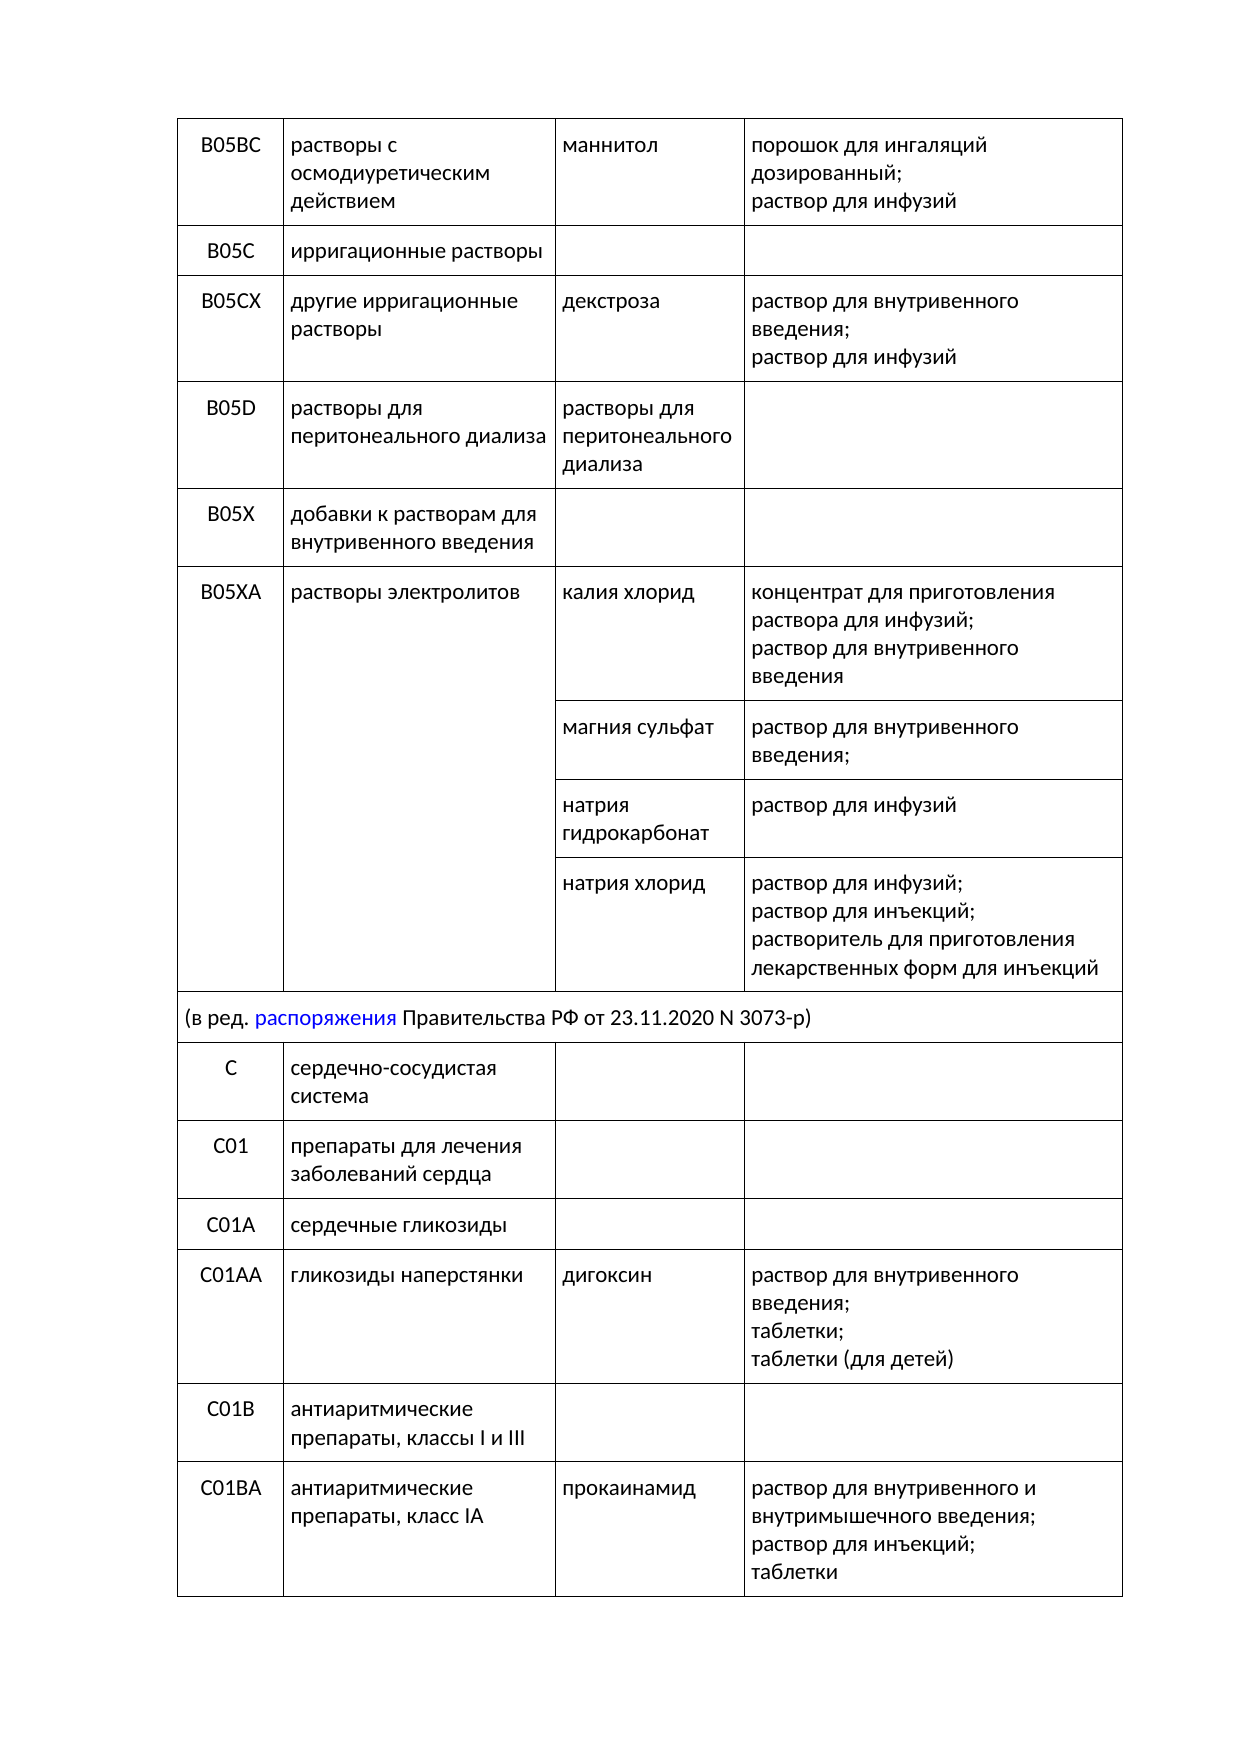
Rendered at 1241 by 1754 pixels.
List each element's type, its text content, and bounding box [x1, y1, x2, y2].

table_cell C01BA [178, 1462, 283, 1596]
table_cell [556, 1121, 744, 1198]
table_cell дигоксин [556, 1250, 744, 1383]
table_cell раствор для внутривенного введения; раствор для инфузий [745, 276, 1122, 381]
table_cell [745, 489, 1122, 566]
table_cell раствор для внутривенного введения; таблетки; таблетки (для детей) [745, 1250, 1122, 1383]
table_cell растворы электролитов [284, 567, 555, 991]
table_cell растворы с осмодиуретическим действием [284, 119, 555, 224]
table_cell натрия гидрокарбонат [556, 780, 744, 857]
table_cell C01AA [178, 1250, 283, 1383]
table_cell (в ред. распоряжения Правительства РФ от 23.11.2020 N 3073-р) [178, 992, 1122, 1042]
table_cell C01 [178, 1121, 283, 1198]
table_cell [745, 1199, 1122, 1248]
table_cell натрия хлорид [556, 858, 744, 991]
table_cell ирригационные растворы [284, 226, 555, 275]
table_cell C [178, 1043, 283, 1120]
table_cell порошок для ингаляций дозированный; раствор для инфузий [745, 119, 1122, 224]
table_cell раствор для инфузий; раствор для инъекций; растворитель для приготовления лекарственных форм для инъекций [745, 858, 1122, 991]
table_cell антиаритмические препараты, класс IA [284, 1462, 555, 1596]
table_cell B05BC [178, 119, 283, 224]
table_cell [745, 226, 1122, 275]
table_cell сердечно-сосудистая система [284, 1043, 555, 1120]
table_cell концентрат для приготовления раствора для инфузий; раствор для внутривенного введения [745, 567, 1122, 700]
table_cell антиаритмические препараты, классы I и III [284, 1384, 555, 1461]
table_cell [745, 382, 1122, 487]
table_cell B05CX [178, 276, 283, 381]
table_cell [556, 226, 744, 275]
table_cell B05XA [178, 567, 283, 991]
table_cell [745, 1043, 1122, 1120]
table_cell препараты для лечения заболеваний сердца [284, 1121, 555, 1198]
table_cell B05X [178, 489, 283, 566]
table_cell калия хлорид [556, 567, 744, 700]
table_cell [556, 1043, 744, 1120]
table_cell добавки к растворам для внутривенного введения [284, 489, 555, 566]
table_cell раствор для инфузий [745, 780, 1122, 857]
table_cell раствор для внутривенного и внутримышечного введения; раствор для инъекций; таблетки [745, 1462, 1122, 1596]
table_cell декстроза [556, 276, 744, 381]
table_cell [745, 1384, 1122, 1461]
table_cell [745, 1121, 1122, 1198]
table_cell другие ирригационные растворы [284, 276, 555, 381]
table_cell растворы для перитонеального диализа [284, 382, 555, 487]
table_cell C01B [178, 1384, 283, 1461]
table_cell B05D [178, 382, 283, 487]
table_cell [556, 489, 744, 566]
table_cell раствор для внутривенного введения; [745, 701, 1122, 778]
table_cell гликозиды наперстянки [284, 1250, 555, 1383]
table_cell [556, 1199, 744, 1248]
table_cell B05C [178, 226, 283, 275]
table_cell маннитол [556, 119, 744, 224]
table_cell C01A [178, 1199, 283, 1248]
table_cell прокаинамид [556, 1462, 744, 1596]
table_cell магния сульфат [556, 701, 744, 778]
table_cell [556, 1384, 744, 1461]
table_cell растворы для перитонеального диализа [556, 382, 744, 487]
table_cell сердечные гликозиды [284, 1199, 555, 1248]
